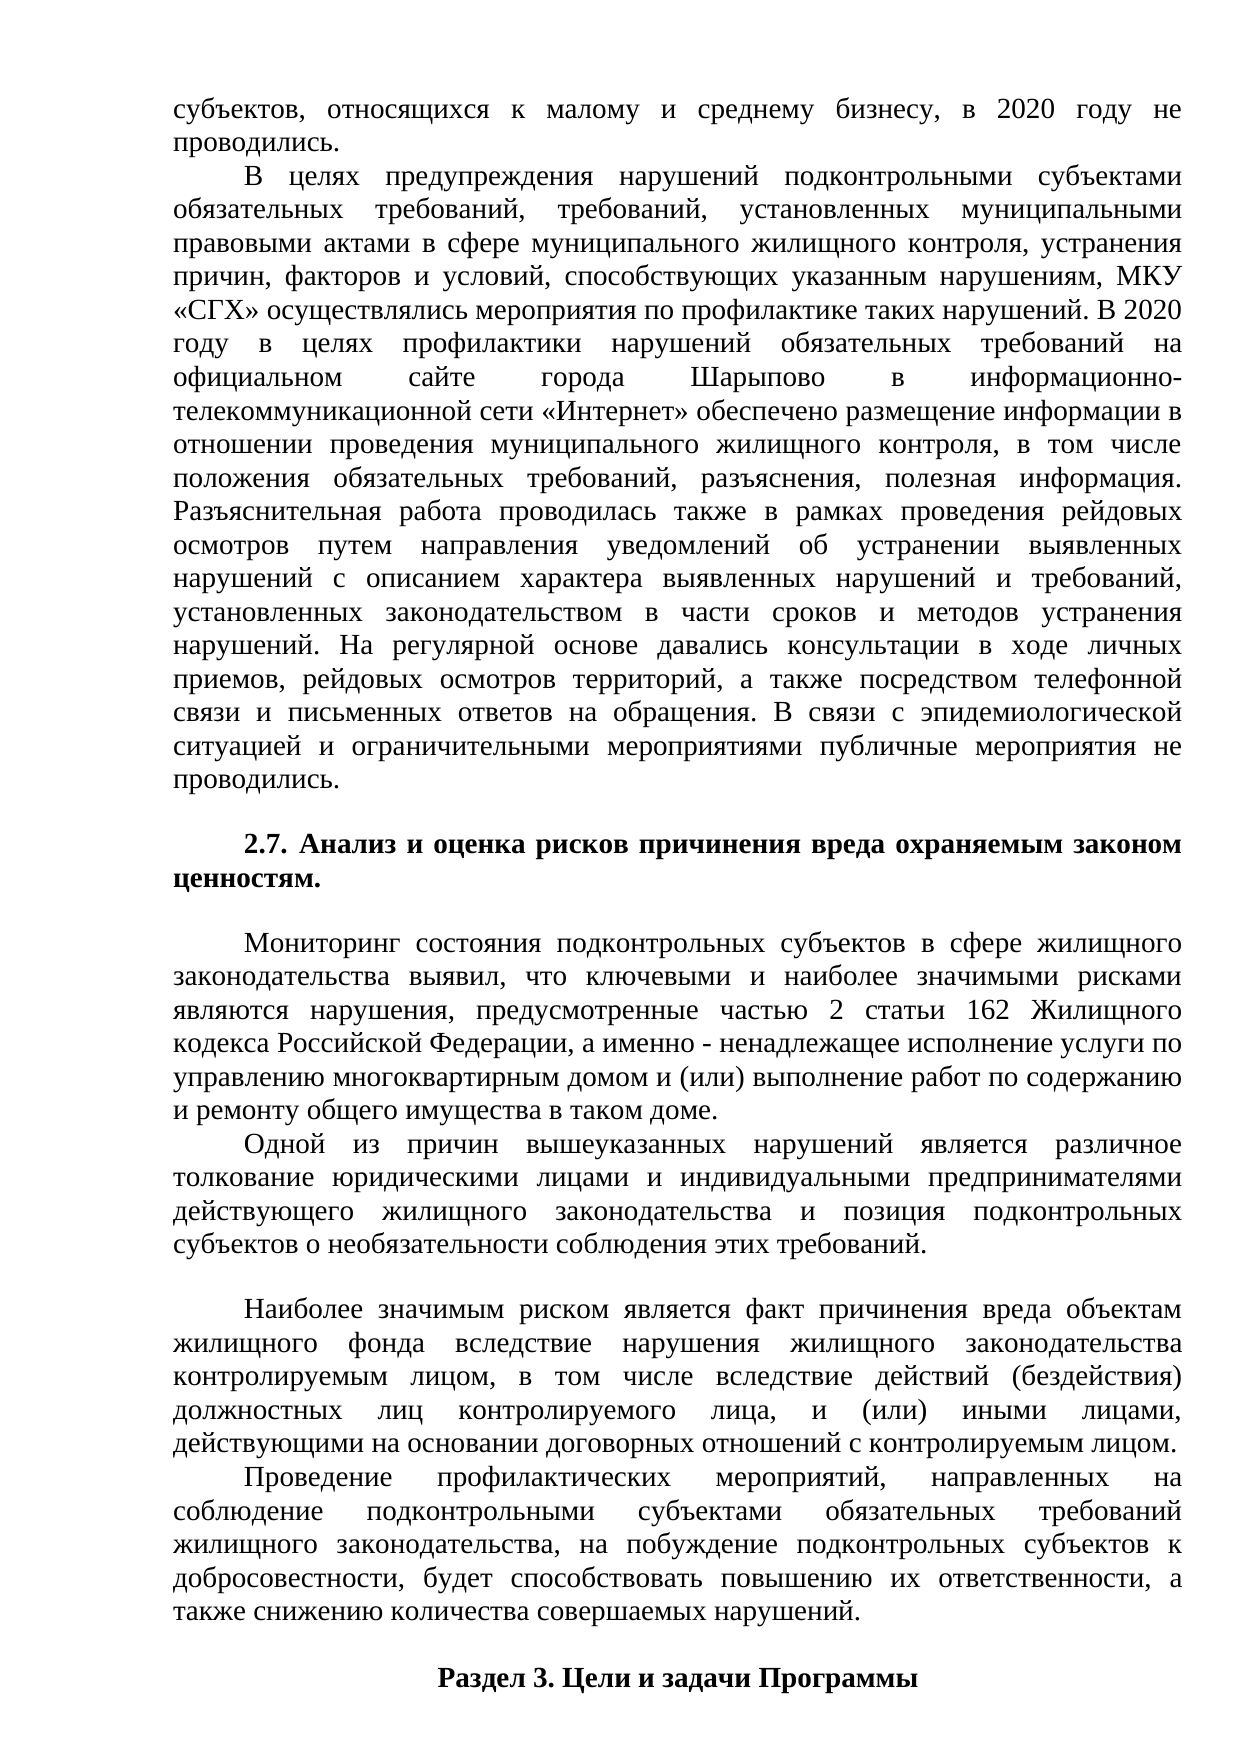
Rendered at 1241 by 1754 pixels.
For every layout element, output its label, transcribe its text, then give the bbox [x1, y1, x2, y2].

text Мониторинг состояния подконтрольных субъектов в сфере жилищного законодательства выявил, что ключевыми и наиболее значимыми рисками являются нарушения, предусмотренные частью 2 статьи 162 Жилищного кодекса Российской Федерации, а именно - ненадлежащее исполнение услуги по управлению многоквартирным домом и (или) выполнение работ по содержанию и ремонту общего имущества в таком доме. [173, 925, 1183, 1126]
text Одной из причин вышеуказанных нарушений является различное толкование юридическими лицами и индивидуальными предпринимателями действующего жилищного законодательства и позиция подконтрольных субъектов о необязательности соблюдения этих требований. [173, 1126, 1183, 1260]
text Проведение профилактических мероприятий, направленных на соблюдение подконтрольными субъектами обязательных требований жилищного законодательства, на побуждение подконтрольных субъектов к добросовестности, будет способствовать повышению их ответственности, а также снижению количества совершаемых нарушений. [173, 1459, 1183, 1627]
text Раздел 3. Цели и задачи Программы [173, 1660, 1183, 1694]
text В целях предупреждения нарушений подконтрольными субъектами обязательных требований, требований, установленных муниципальными правовыми актами в сфере муниципального жилищного контроля, устранения причин, факторов и условий, способствующих указанным нарушениям, МКУ «СГХ» осуществлялись мероприятия по профилактике таких нарушений. В 2020 году в целях профилактики нарушений обязательных требований на официальном сайте города Шарыпово в информационно- телекоммуникационной сети «Интернет» обеспечено размещение информации в отношении проведения муниципального жилищного контроля, в том числе положения обязательных требований, разъяснения, полезная информация. Разъяснительная работа проводилась также в рамках проведения рейдовых осмотров путем направления уведомлений об устранении выявленных нарушений с описанием характера выявленных нарушений и требований, установленных законодательством в части сроков и методов устранения нарушений. На регулярной основе давались консультации в ходе личных приемов, рейдовых осмотров территорий, а также посредством телефонной связи и письменных ответов на обращения. В связи с эпидемиологической ситуацией и ограничительными мероприятиями публичные мероприятия не проводились. [173, 158, 1183, 795]
list Анализ и оценка рисков причинения вреда охраняемым законом ценностям. [173, 826, 1183, 893]
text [173, 91, 1183, 158]
text Наиболее значимым риском является факт причинения вреда объектам жилищного фонда вследствие нарушения жилищного законодательства контролируемым лицом, в том числе вследствие действий (бездействия) должностных лиц контролируемого лица, и (или) иными лицами, действующими на основании договорных отношений с контролируемым лицом. [173, 1291, 1183, 1459]
